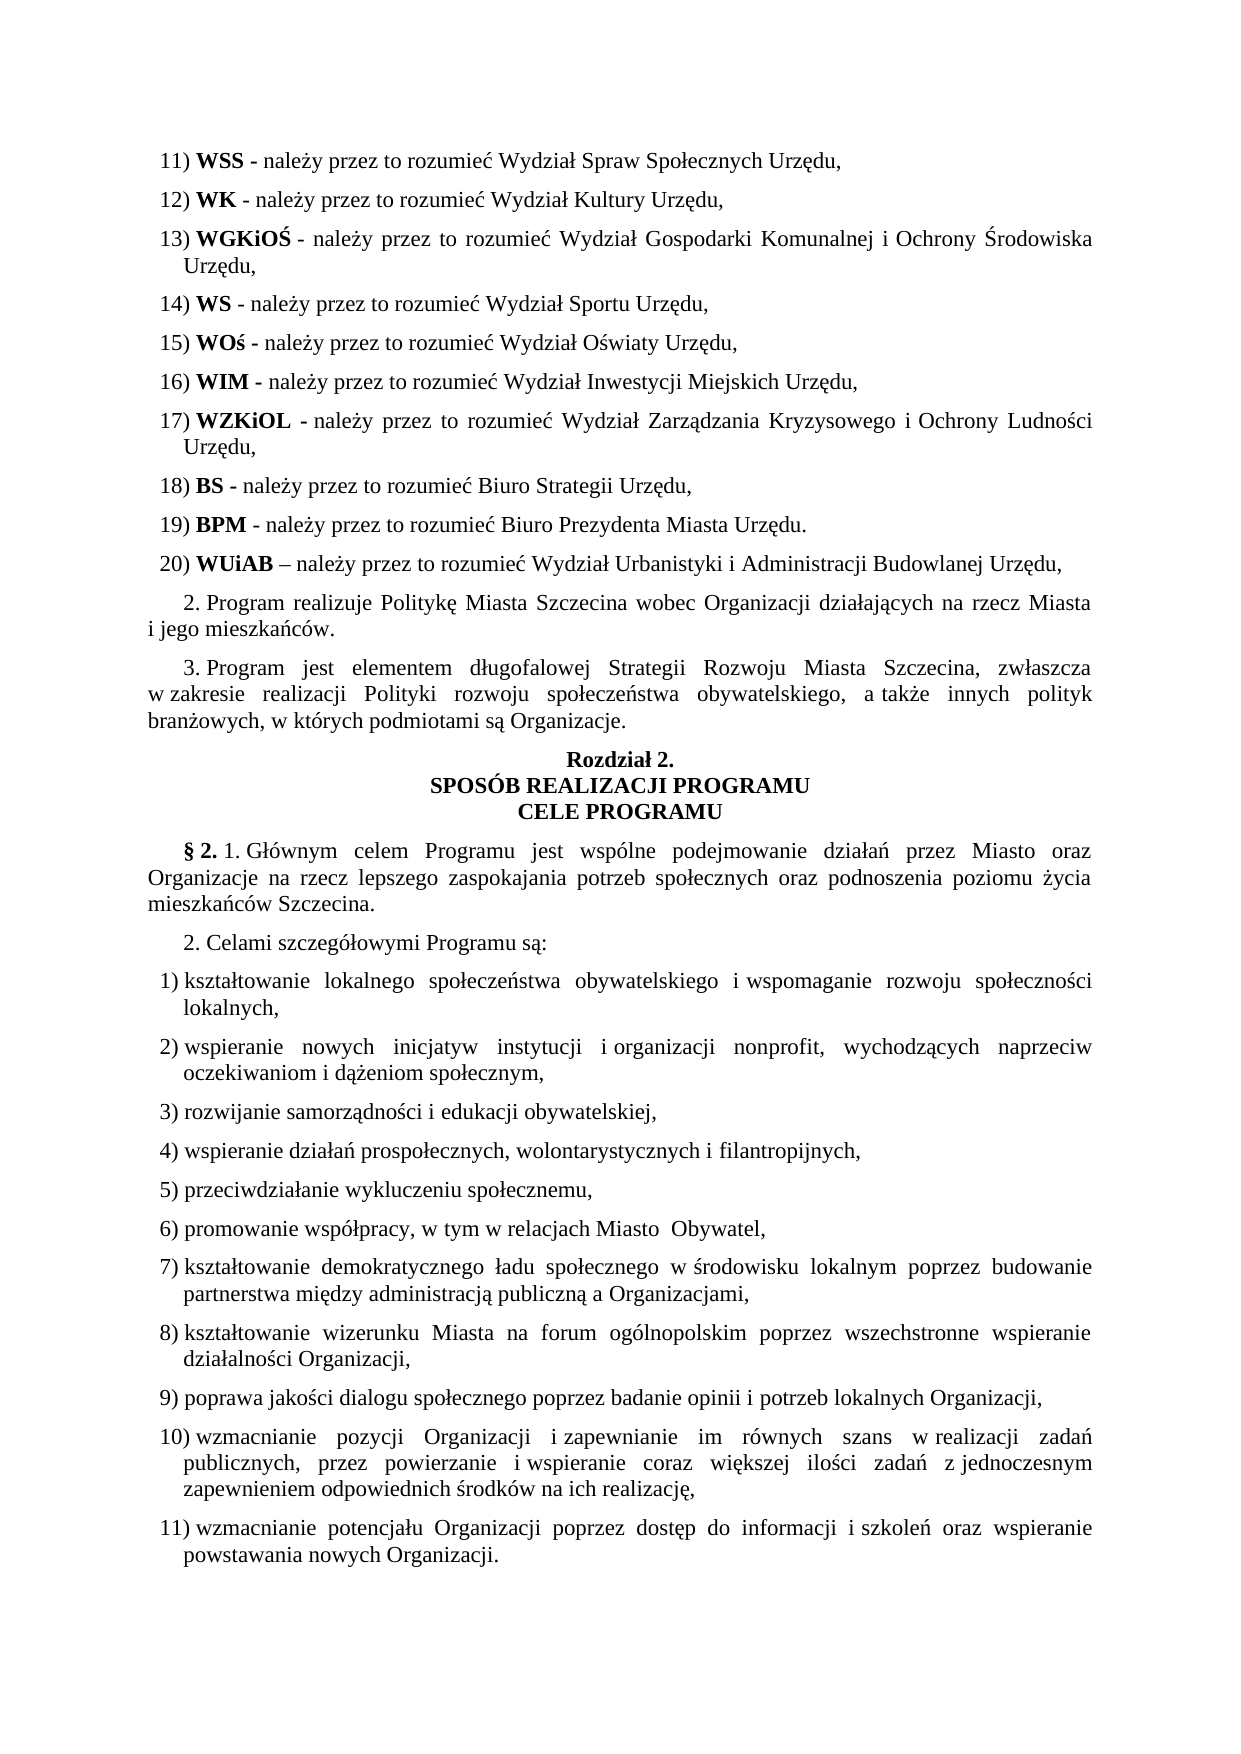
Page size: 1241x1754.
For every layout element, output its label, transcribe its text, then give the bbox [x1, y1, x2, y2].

text 16) WIM - należy przez to rozumieć Wydział Inwestycji Miejskich Urzędu, [159, 368, 1093, 394]
text 10) wzmacnianie pozycji Organizacji i zapewnianie im równych szans w realizacji zadań publicznych, przez powierzanie i wspieranie coraz większej ilości zadań z jednoczesnym zapewnieniem odpowiednich środków na ich realizację, [159, 1423, 1093, 1502]
text § 2. 1. Głównym celem Programu jest wspólne podejmowanie działań przez Miasto oraz Organizacje na rzecz lepszego zaspokajania potrzeb społecznych oraz podnoszenia poziomu życia mieszkańców Szczecina. [148, 837, 1093, 916]
text 6) promowanie współpracy, w tym w relacjach Miasto ­ Obywatel, [159, 1214, 1093, 1241]
text 20) WUiAB – należy przez to rozumieć Wydział Urbanistyki i Administracji Budowlanej Urzędu, [159, 550, 1093, 576]
text 9) poprawa jakości dialogu społecznego poprzez badanie opinii i potrzeb lokalnych Organizacji, [159, 1384, 1093, 1410]
text 14) WS - należy przez to rozumieć Wydział Sportu Urzędu, [159, 291, 1093, 317]
text 11) WSS - należy przez to rozumieć Wydział Spraw Społecznych Urzędu, [159, 148, 1093, 174]
text 1) kształtowanie lokalnego społeczeństwa obywatelskiego i wspomaganie rozwoju społeczności lokalnych, [159, 968, 1093, 1020]
text 2. Program realizuje Politykę Miasta Szczecina wobec Organizacji działających na rzecz Miasta i jego mieszkańców. [148, 589, 1093, 642]
text 7) kształtowanie demokratycznego ładu społecznego w środowisku lokalnym poprzez budowanie partnerstwa między administracją publiczną a Organizacjami, [159, 1253, 1093, 1306]
text 12) WK - należy przez to rozumieć Wydział Kultury Urzędu, [159, 186, 1093, 213]
text 2. Celami szczegółowymi Programu są: [148, 929, 1093, 955]
text 17) WZKiOL - należy przez to rozumieć Wydział Zarządzania Kryzysowego i Ochrony Ludności Urzędu, [159, 407, 1093, 460]
text 19) BPM - należy przez to rozumieć Biuro Prezydenta Miasta Urzędu. [159, 511, 1093, 537]
text 4) wspieranie działań prospołecznych, wolontarystycznych i filantropijnych, [159, 1137, 1093, 1163]
text Rozdział 2. SPOSÓB REALIZACJI PROGRAMU CELE PROGRAMU [148, 746, 1093, 825]
text 11) wzmacnianie potencjału Organizacji poprzez dostęp do informacji i szkoleń oraz wspieranie powstawania nowych Organizacji. [159, 1514, 1093, 1567]
text 15) WOś - należy przez to rozumieć Wydział Oświaty Urzędu, [159, 329, 1093, 356]
text 18) BS - należy przez to rozumieć Biuro Strategii Urzędu, [159, 472, 1093, 499]
text 3) rozwijanie samorządności i edukacji obywatelskiej, [159, 1098, 1093, 1124]
text 3. Program jest elementem długofalowej Strategii Rozwoju Miasta Szczecina, zwłaszcza w zakresie realizacji Polityki rozwoju społeczeństwa obywatelskiego, a także innych polityk branżowych, w których podmiotami są Organizacje. [148, 654, 1093, 733]
text 5) przeciwdziałanie wykluczeniu społecznemu, [159, 1176, 1093, 1202]
text 13) WGKiOŚ - należy przez to rozumieć Wydział Gospodarki Komunalnej i Ochrony Środowiska Urzędu, [159, 225, 1093, 278]
text 8) kształtowanie wizerunku Miasta na forum ogólnopolskim poprzez wszechstronne wspieranie działalności Organizacji, [159, 1319, 1093, 1371]
text 2) wspieranie nowych inicjatyw instytucji i organizacji non­profit, wychodzących naprzeciw oczekiwaniom i dążeniom społecznym, [159, 1033, 1093, 1086]
